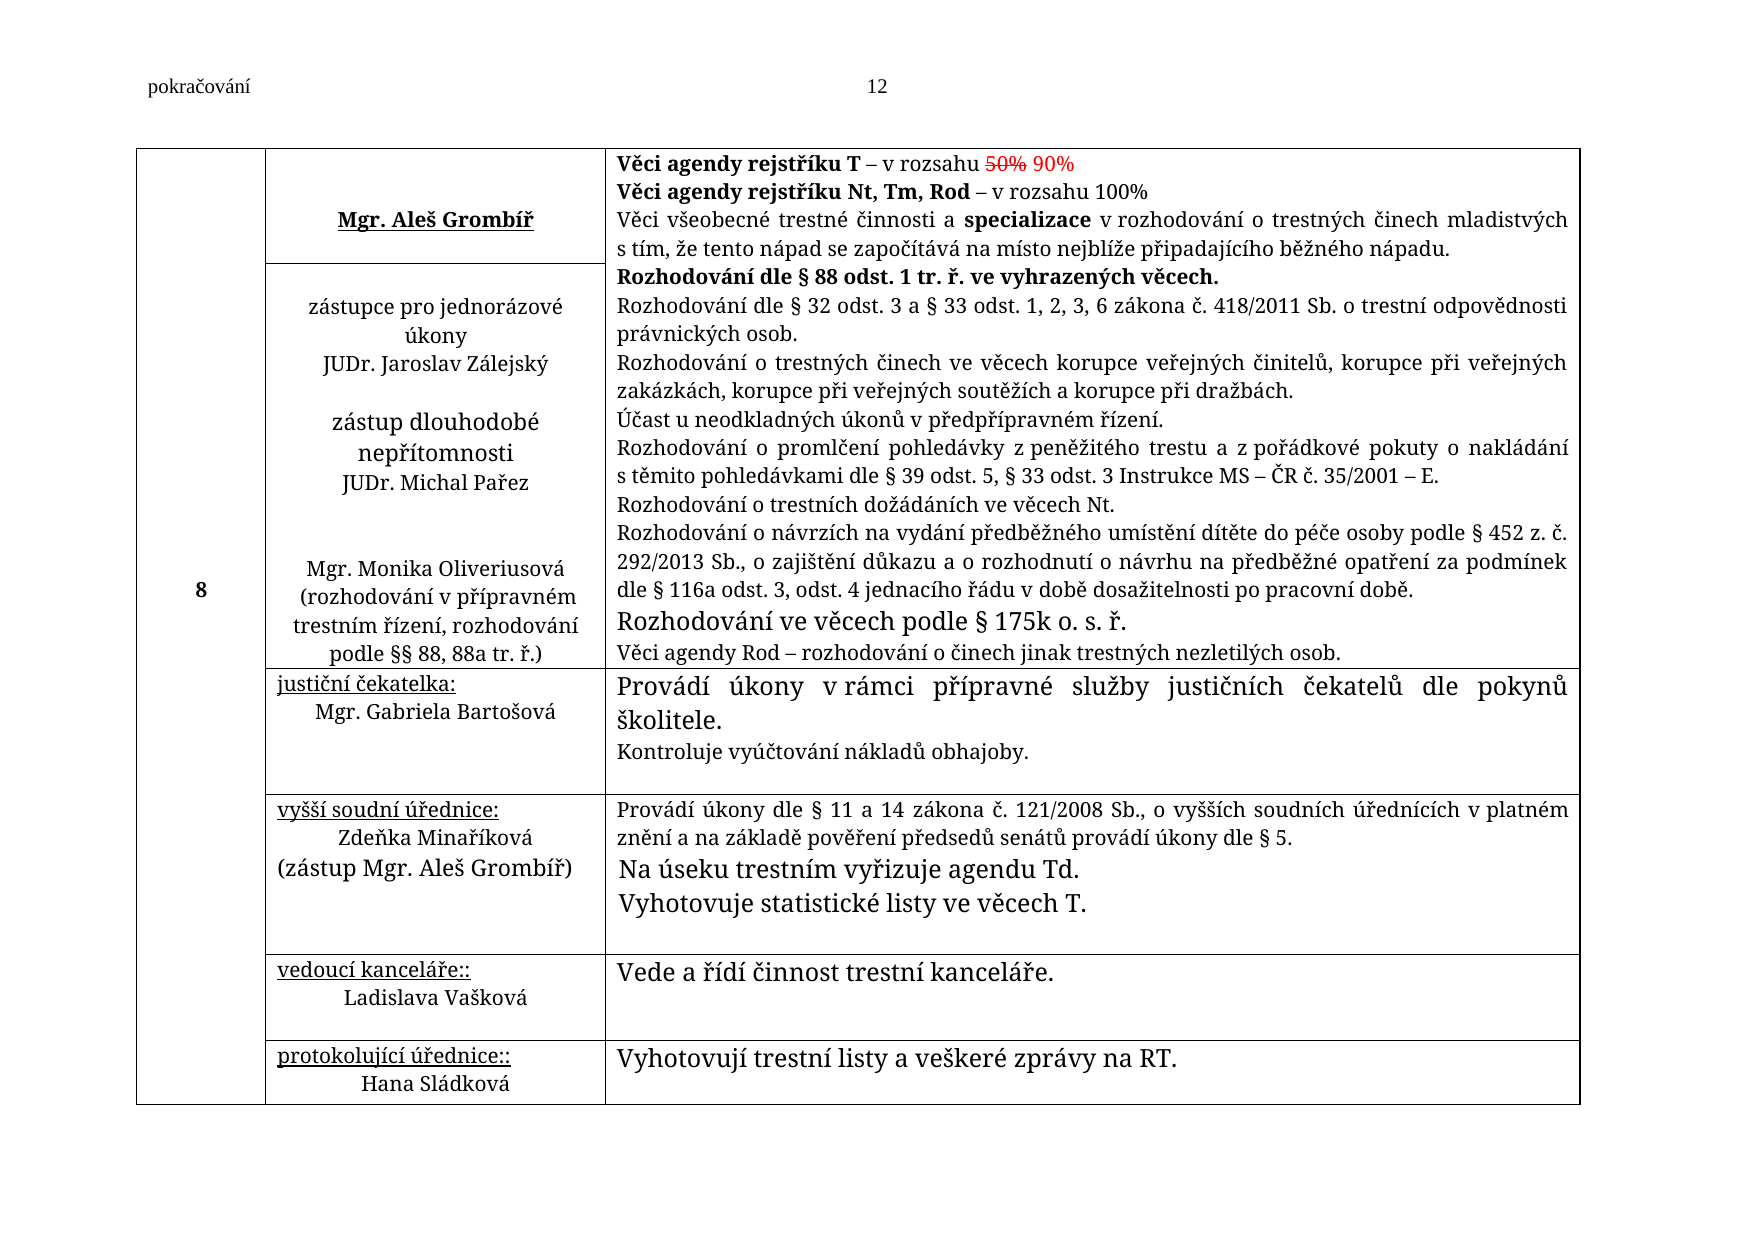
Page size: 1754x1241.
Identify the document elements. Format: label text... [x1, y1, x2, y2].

table_cell Vede a řídí činnost trestní kanceláře. [606, 955, 1579, 1040]
table_cell Mgr. Aleš Grombíř [266, 149, 605, 263]
table_cell justiční čekatelka: Mgr. Gabriela Bartošová [266, 669, 605, 794]
table_cell vedoucí kanceláře:: Ladislava Vašková [266, 955, 605, 1040]
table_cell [606, 1041, 1579, 1104]
table_cell Věci agendy rejstříku T – v rozsahu 50% 90% Věci agendy rejstříku Nt, Tm, Rod – v rozsahu 100% Věci všeobecné trestné činnosti a specializace v rozhodování o trestných činech mladistvých s tím, že tento nápad se započítává na místo nejblíže připadajícího běžného nápadu. Rozhodování dle § 88 odst. 1 tr. ř. ve vyhrazených věcech. Rozhodování dle § 32 odst. § 33 odst. 1, 2, 3, 6 zákona č. 418/2011 Sb. o trestní odpovědnosti právnických osob. Rozhodování o trestných činech ve věcech korupce veřejných činitelů, korupce při veřejných zakázkách, korupce při veřejných soutěžích a korupce při dražbách. Účast u neodkladných úkonů v předpřípravném řízení. Rozhodování o promlčení pohledávky z peněžitého trestu a z pořádkové pokuty o nakládání s těmito pohledávkami dle § 39 odst. 5, § 33 odst. 3 Instrukce MS – ČR č. 35/2001 – E. Rozhodování o trestních dožádáních ve věcech Nt. Rozhodování o návrzích na vydání předběžného umístění dítěte do péče osoby podle § 452 z. č. 292/2013 Sb., o zajištění důkazu a o rozhodnutí o návrhu na předběžné opatření za podmínek dle § 116a odst. 3, odst. 4 jednacího řádu v době dosažitelnosti po pracovní době. Rozhodování ve věcech podle § 175k o. s. ř. Věci agendy Rod – rozhodování o činech jinak trestných nezletilých osob. [606, 149, 1579, 668]
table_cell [266, 1041, 605, 1104]
table_cell zástupce pro jednorázové úkony JUDr. Jaroslav Zálejský zástup dlouhodobé nepřítomnosti JUDr. Michal Pařez Mgr. Monika Oliveriusová (rozhodování v přípravném trestním řízení, rozhodování podle §§ 88, 88a tr. ř.) [266, 264, 605, 668]
table_cell Provádí úkony dle § 11 a 14 zákona č. 121/2008 Sb., o vyšších soudních úřednících v platném znění a na základě pověření předsedů senátů provádí úkony dle § 5. Na úseku trestním vyřizuje agendu Td. Vyhotovuje statistické listy ve věcech T. [606, 795, 1579, 954]
table_cell vyšší soudní úřednice: Zdeňka Minaříková (zástup Mgr. Aleš Grombíř) [266, 795, 605, 954]
table_cell 8 [137, 149, 265, 1104]
table_cell Provádí úkony v rámci přípravné služby justičních čekatelů dle pokynů školitele. Kontroluje vyúčtování nákladů obhajoby. [606, 669, 1579, 794]
